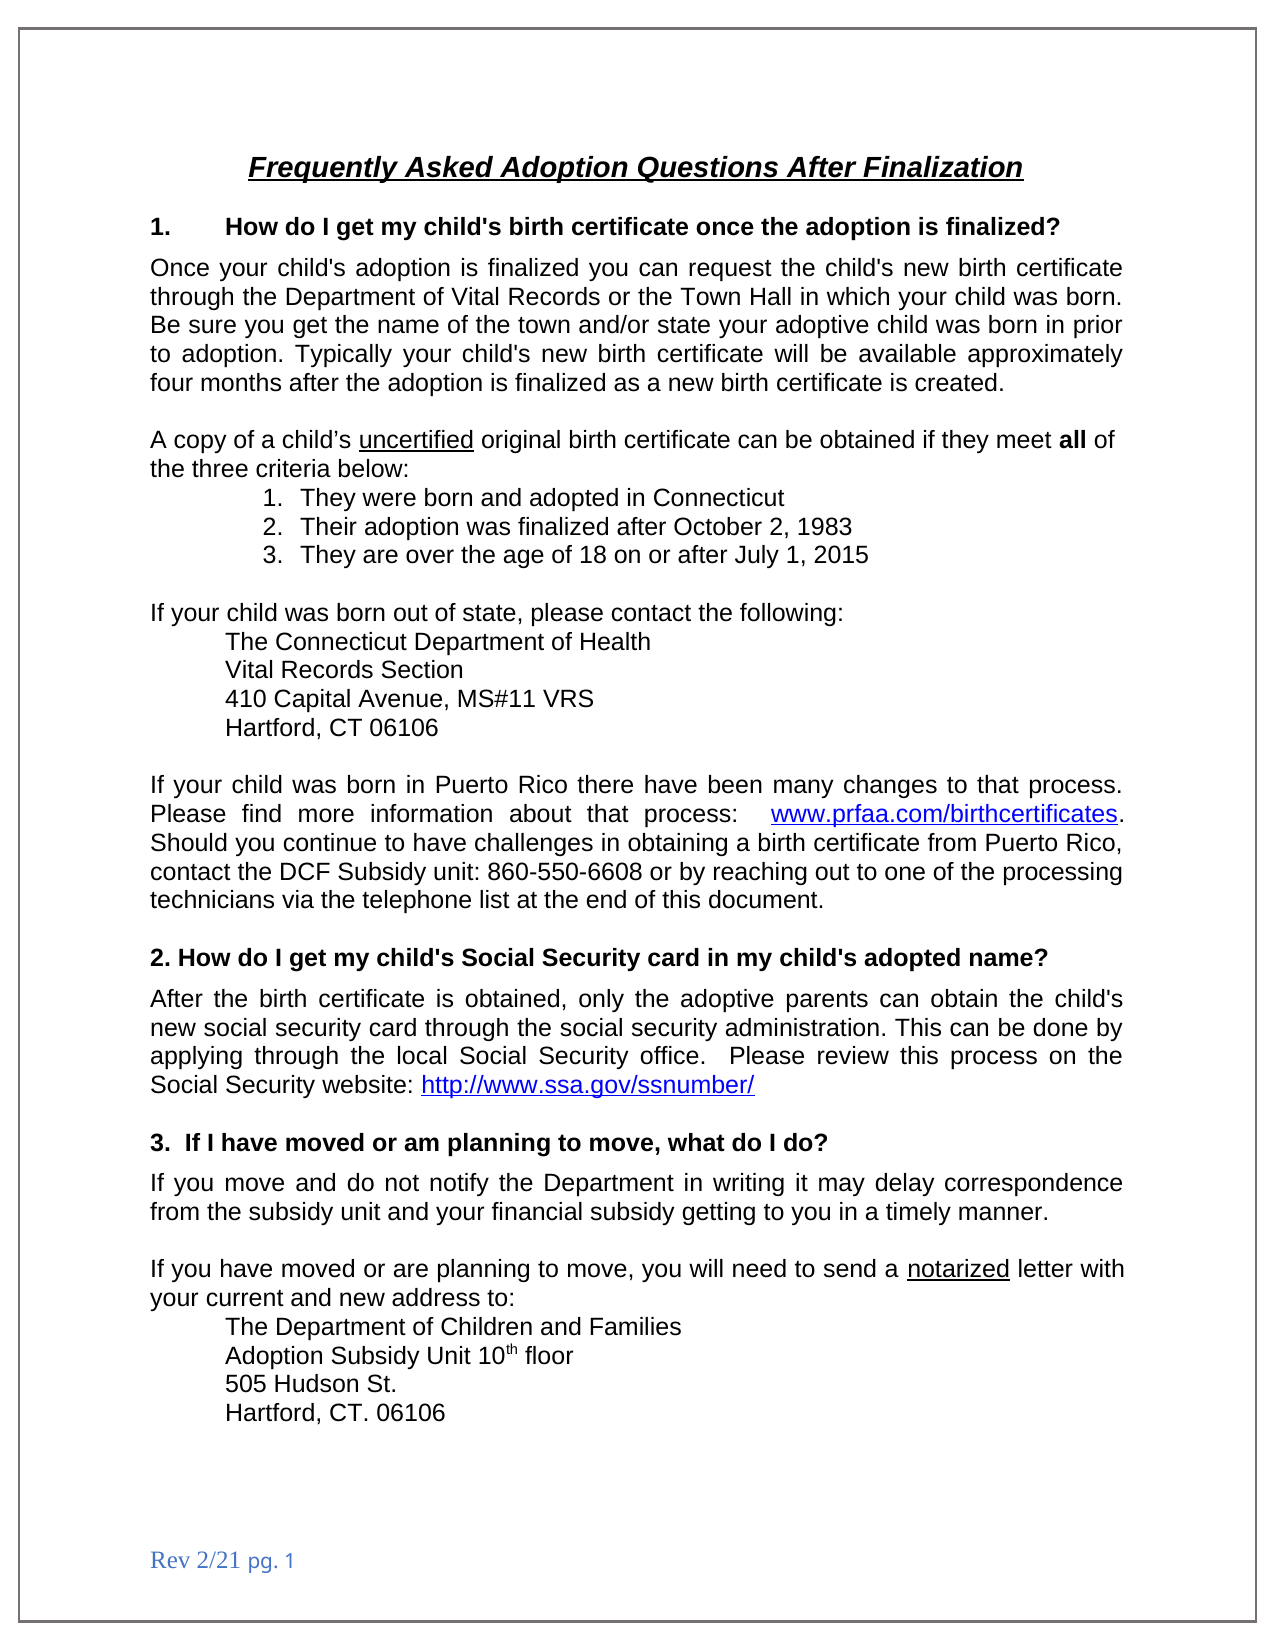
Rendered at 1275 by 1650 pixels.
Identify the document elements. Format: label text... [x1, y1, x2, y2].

text If you have moved or are planning to move, you will need to send a notarized letter with your current and new address to: [150, 1254, 1125, 1312]
text Adoption Subsidy Unit 10th floor [225, 1341, 1125, 1369]
list They are over the age of 18 on or after July 1, 2015 [262, 541, 1125, 569]
text Hartford, CT 06106 [225, 713, 1125, 742]
text After the birth certificate is obtained, only the adoptive parents can obtain the child's new social security card through the social security administration. This can be done by applying through the local Social Security office. Please review this process on the Social Security website: http://www.ssa.gov/ssnumber/ [150, 984, 1125, 1099]
text The Connecticut Department of Health [225, 627, 1125, 656]
text If your child was born out of state, please contact the following: [150, 598, 1125, 627]
text The Department of Children and Families [225, 1312, 1125, 1341]
text 505 Hudson St. [225, 1369, 1125, 1398]
list How do I get my child's birth certificate once the adoption is finalized? [150, 212, 1219, 241]
text Frequently Asked Adoption Questions After Finalization [150, 150, 1125, 183]
text Vital Records Section [225, 656, 1125, 684]
text Once your child's adoption is finalized you can request the child's new birth certificate through the Department of Vital Records or the Town Hall in which your child was born. Be sure you get the name of the town and/or state your adoptive child was born in prior to adoption. Typically your child's new birth certificate will be available approximately four months after the adoption is finalized as a new birth certificate is created. [150, 253, 1125, 397]
text Hartford, CT. 06106 [225, 1398, 1125, 1427]
list They were born and adopted in Connecticut [262, 483, 1125, 512]
text A copy of a child’s uncertified original birth certificate can be obtained if they meet all of the three criteria below: [150, 426, 1125, 483]
text 3. If I have moved or am planning to move, what do I do? [150, 1127, 1125, 1156]
text If you move and do not notify the Department in writing it may delay correspondence from the subsidy unit and your financial subsidy getting to you in a timely manner. [150, 1168, 1125, 1226]
text If your child was born in Puerto Rico there have been many changes to that process. Please find more information about that process: www.prfaa.com/birthcertificates. Should you continue to have challenges in obtaining a birth certificate from Puerto Rico, contact the DCF Subsidy unit: 860-550-6608 or by reaching out to one of the processing technicians via the telephone list at the end of this document. [150, 771, 1125, 914]
list Their adoption was finalized after October 2, 1983 [262, 512, 1125, 541]
text 410 Capital Avenue, MS#11 VRS [225, 684, 1125, 713]
text 2. How do I get my child's Social Security card in my child's adopted name? [150, 943, 1125, 972]
